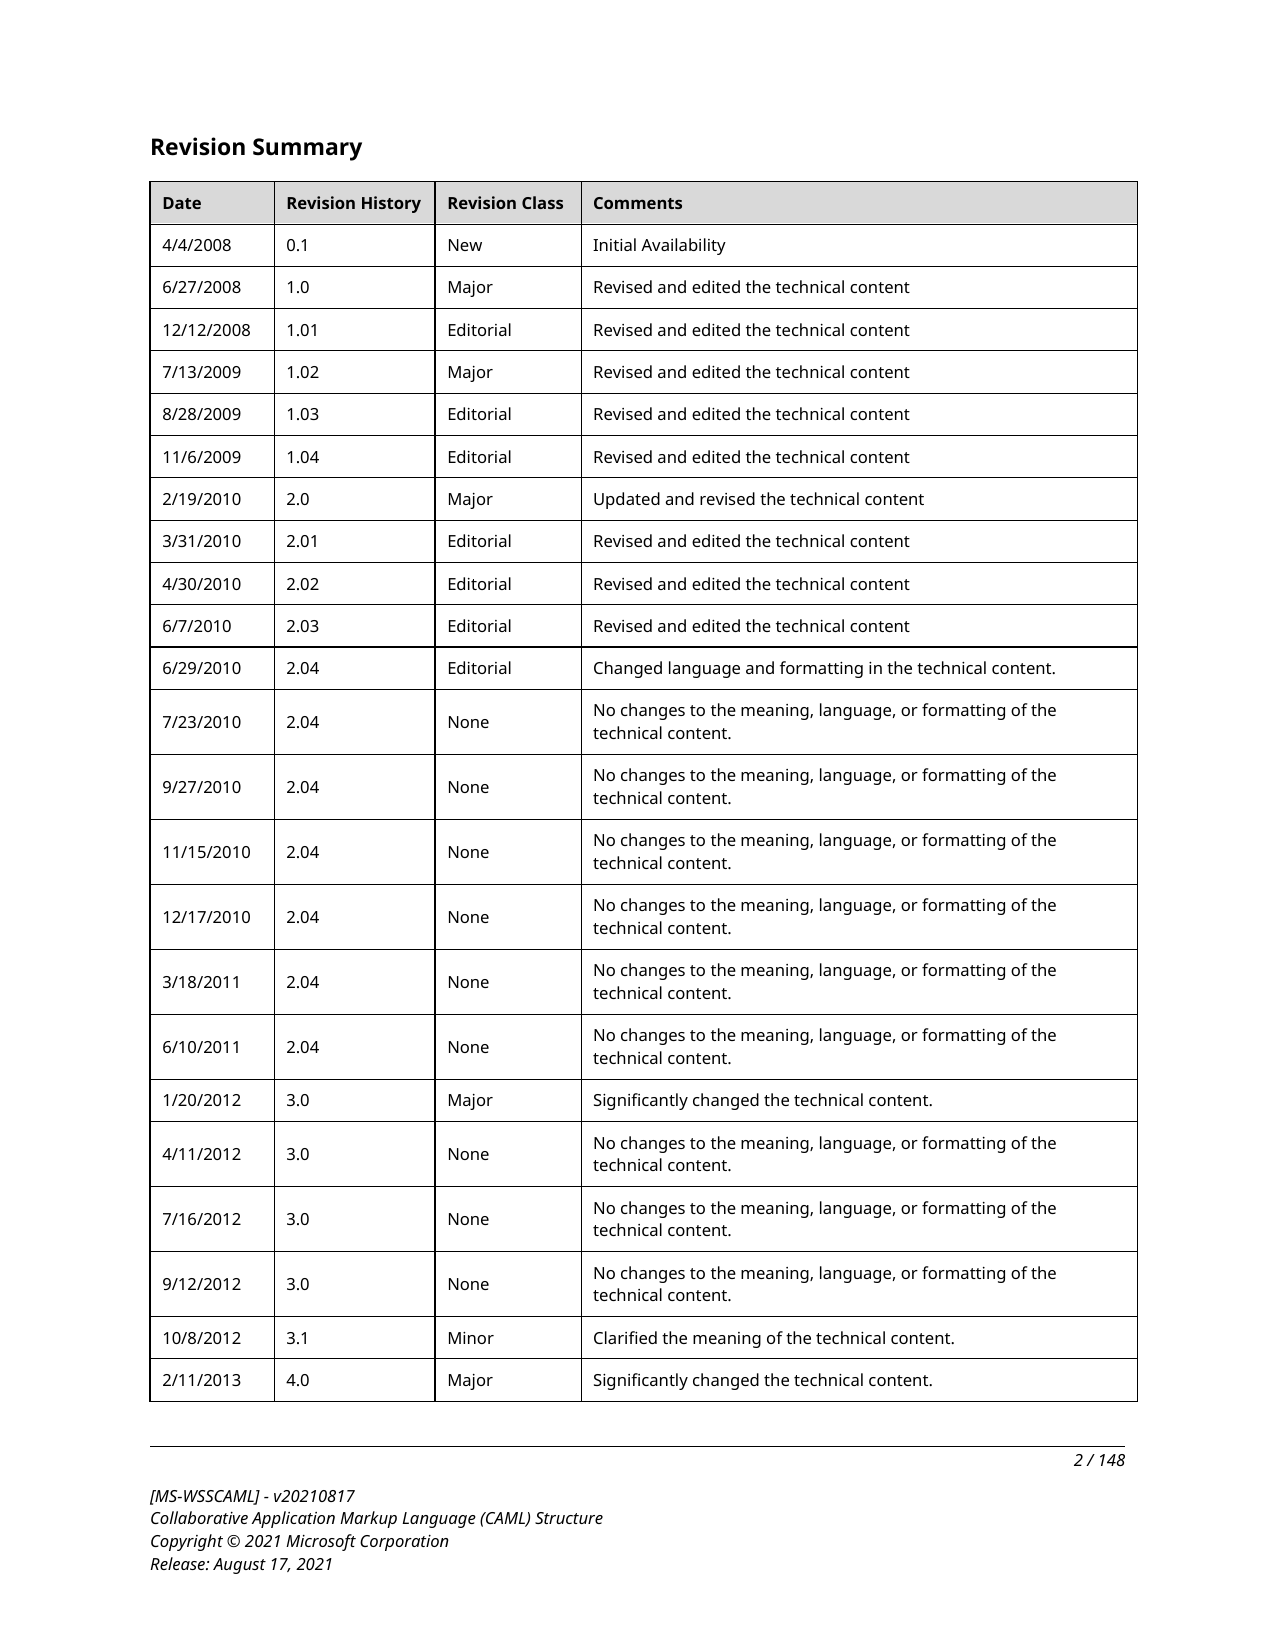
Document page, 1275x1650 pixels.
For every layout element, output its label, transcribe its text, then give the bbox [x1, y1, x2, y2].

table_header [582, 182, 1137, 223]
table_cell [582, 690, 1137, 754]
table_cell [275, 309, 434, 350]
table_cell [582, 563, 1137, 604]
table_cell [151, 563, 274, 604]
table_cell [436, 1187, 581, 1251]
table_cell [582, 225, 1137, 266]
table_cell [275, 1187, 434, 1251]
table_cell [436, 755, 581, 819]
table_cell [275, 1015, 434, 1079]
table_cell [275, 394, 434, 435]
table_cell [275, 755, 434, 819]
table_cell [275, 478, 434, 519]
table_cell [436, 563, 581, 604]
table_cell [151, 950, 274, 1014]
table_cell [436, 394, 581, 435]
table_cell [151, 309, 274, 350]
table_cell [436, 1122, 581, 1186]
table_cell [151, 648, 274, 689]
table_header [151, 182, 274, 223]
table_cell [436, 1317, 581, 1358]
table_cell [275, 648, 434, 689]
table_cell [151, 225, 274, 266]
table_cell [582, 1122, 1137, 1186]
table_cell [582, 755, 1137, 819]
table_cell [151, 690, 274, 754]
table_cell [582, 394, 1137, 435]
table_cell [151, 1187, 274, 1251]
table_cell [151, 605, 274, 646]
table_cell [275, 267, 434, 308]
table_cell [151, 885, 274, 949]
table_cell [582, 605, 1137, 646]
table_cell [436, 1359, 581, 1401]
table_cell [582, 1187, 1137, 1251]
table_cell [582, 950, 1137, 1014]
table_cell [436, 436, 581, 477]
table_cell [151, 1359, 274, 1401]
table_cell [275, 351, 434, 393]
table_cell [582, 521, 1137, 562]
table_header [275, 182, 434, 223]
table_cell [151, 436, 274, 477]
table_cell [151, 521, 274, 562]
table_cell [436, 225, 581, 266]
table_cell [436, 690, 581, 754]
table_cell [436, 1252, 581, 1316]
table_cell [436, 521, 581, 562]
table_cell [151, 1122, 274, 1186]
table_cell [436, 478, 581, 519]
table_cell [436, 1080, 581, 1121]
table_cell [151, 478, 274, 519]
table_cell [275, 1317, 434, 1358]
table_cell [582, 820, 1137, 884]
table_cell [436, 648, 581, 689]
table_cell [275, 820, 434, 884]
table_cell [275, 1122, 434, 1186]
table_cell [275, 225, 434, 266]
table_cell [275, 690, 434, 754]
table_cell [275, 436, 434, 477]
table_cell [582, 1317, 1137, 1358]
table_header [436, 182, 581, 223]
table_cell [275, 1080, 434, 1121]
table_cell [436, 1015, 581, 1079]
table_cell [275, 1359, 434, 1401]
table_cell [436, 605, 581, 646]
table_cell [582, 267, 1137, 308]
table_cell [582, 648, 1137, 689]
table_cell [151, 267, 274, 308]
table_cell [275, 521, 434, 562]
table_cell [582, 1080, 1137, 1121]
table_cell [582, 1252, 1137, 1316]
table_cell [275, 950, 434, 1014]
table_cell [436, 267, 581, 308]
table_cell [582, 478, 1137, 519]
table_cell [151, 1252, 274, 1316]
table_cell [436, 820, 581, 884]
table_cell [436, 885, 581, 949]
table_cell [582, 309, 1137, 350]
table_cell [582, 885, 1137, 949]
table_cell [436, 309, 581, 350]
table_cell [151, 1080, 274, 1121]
text Revision Summary [150, 131, 1125, 162]
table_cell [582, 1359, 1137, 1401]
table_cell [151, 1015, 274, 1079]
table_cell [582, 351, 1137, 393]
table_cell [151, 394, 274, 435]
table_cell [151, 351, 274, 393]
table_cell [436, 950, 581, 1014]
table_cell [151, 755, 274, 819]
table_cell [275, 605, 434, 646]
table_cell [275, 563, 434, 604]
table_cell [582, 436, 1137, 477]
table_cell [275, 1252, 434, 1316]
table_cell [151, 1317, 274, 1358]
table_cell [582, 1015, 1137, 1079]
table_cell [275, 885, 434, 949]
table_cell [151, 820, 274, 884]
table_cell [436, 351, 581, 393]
